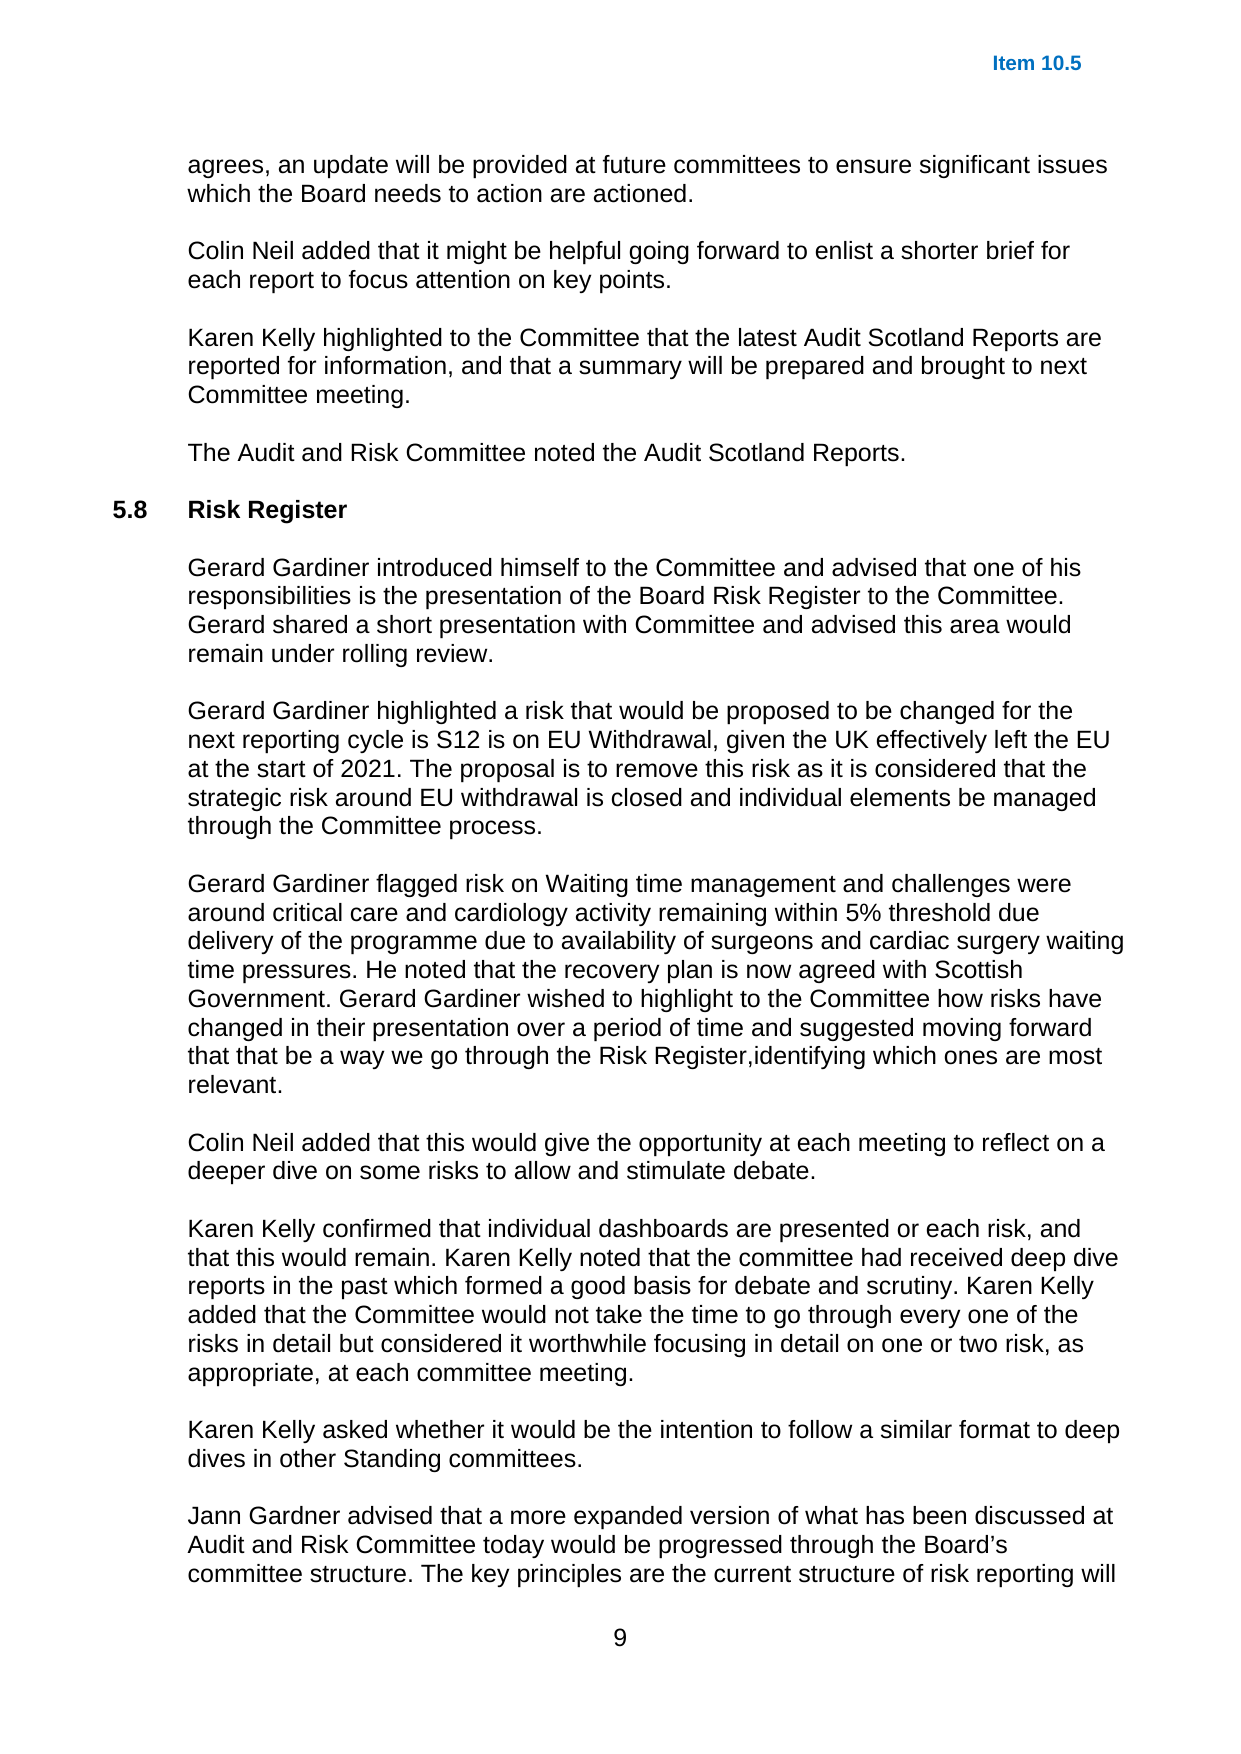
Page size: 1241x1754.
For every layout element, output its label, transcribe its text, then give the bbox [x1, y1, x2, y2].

text Gerard Gardiner highlighted a risk that would be proposed to be changed for the next reporting cycle is S12 is on EU Withdrawal, given the UK effectively left the EU at the start of 2021. The proposal is to remove this risk as it is considered that the strategic risk around EU withdrawal is closed and individual elements be managed through the Committee process. [187, 696, 1128, 840]
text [187, 150, 1128, 207]
text Karen Kelly asked whether it would be the intention to follow a similar format to deep dives in other Standing committees. [187, 1415, 1128, 1472]
text The Audit and Risk Committee noted the Audit Scotland Reports. [187, 437, 1128, 466]
text Gerard Gardiner flagged risk on Waiting time management and challenges were around critical care and cardiology activity remaining within 5% threshold due delivery of the programme due to availability of surgeons and cardiac surgery waiting time pressures. He noted that the recovery plan is now agreed with Scottish Government. Gerard Gardiner wished to highlight to the Committee how risks have changed in their presentation over a period of time and suggested moving forward that that be a way we go through the Risk Register,identifying which ones are most relevant. [187, 869, 1128, 1099]
text 5.8 Risk Register [112, 495, 1128, 524]
text Gerard Gardiner introduced himself to the Committee and advised that one of his responsibilities is the presentation of the Board Risk Register to the Committee. Gerard shared a short presentation with Committee and advised this area would remain under rolling review. [187, 552, 1128, 667]
text Colin Neil added that this would give the opportunity at each meeting to reflect on a deeper dive on some risks to allow and stimulate debate. [187, 1127, 1128, 1185]
text Karen Kelly confirmed that individual dashboards are presented or each risk, and that this would remain. Karen Kelly noted that the committee had received deep dive reports in the past which formed a good basis for debate and scrutiny. Karen Kelly added that the Committee would not take the time to go through every one of the risks in detail but considered it worthwhile focusing in detail on one or two risk, as appropriate, at each committee meeting. [187, 1214, 1128, 1386]
text Colin Neil added that it might be helpful going forward to enlist a shorter brief for each report to focus attention on key points. [187, 236, 1128, 294]
text Karen Kelly highlighted to the Committee that the latest Audit Scotland Reports are reported for information, and that a summary will be prepared and brought to next Committee meeting. [187, 322, 1128, 409]
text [187, 1501, 1128, 1587]
